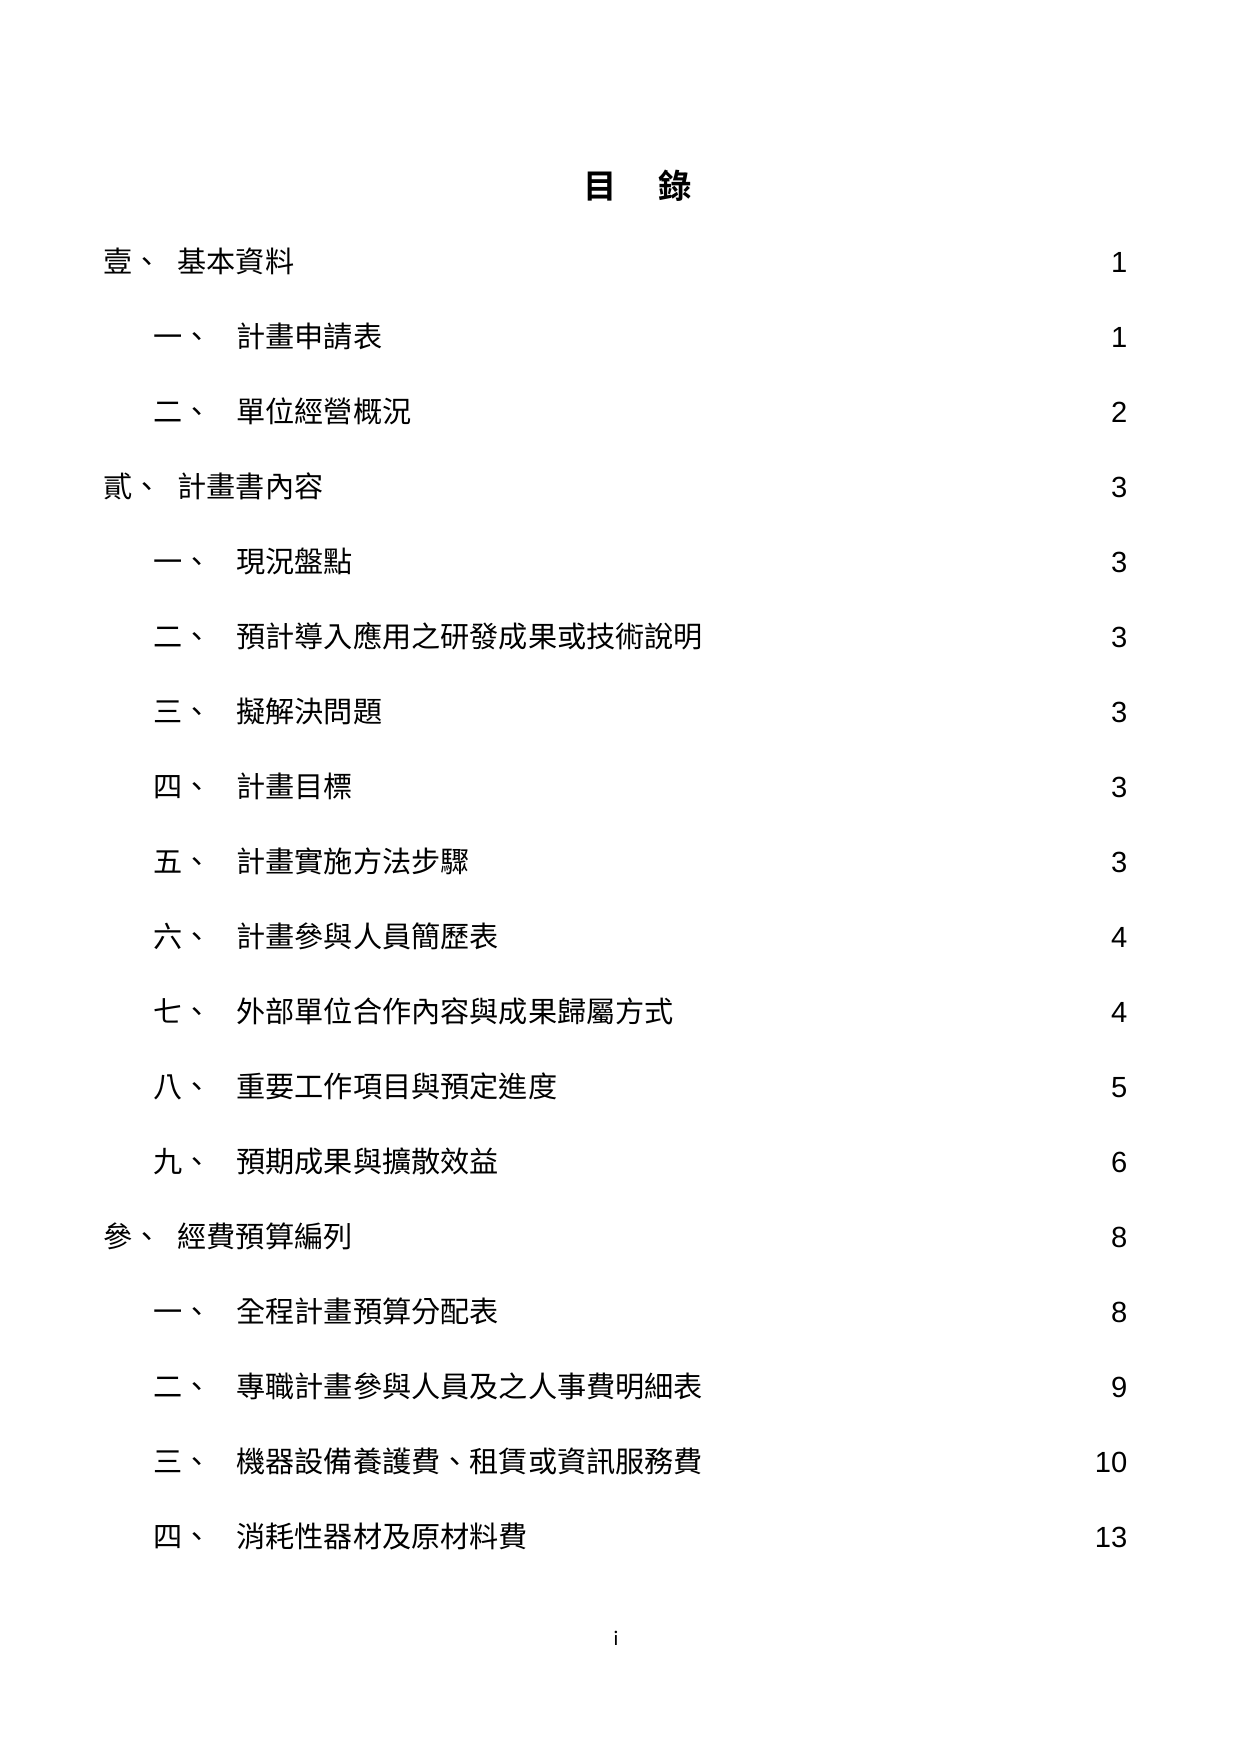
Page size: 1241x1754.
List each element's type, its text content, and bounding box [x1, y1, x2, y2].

text 二、 專職計畫參與人員及之人事費明細表 9 [153, 1347, 1128, 1422]
text 壹、 基本資料 1 [103, 222, 1128, 297]
text 九、 預期成果與擴散效益 6 [153, 1122, 1128, 1197]
text 六、 計畫參與人員簡歷表 4 [153, 897, 1128, 972]
text 一、 計畫申請表 1 [153, 297, 1128, 372]
text 八、 重要工作項目與預定進度 5 [153, 1047, 1128, 1122]
text 四、 計畫目標 3 [153, 747, 1128, 822]
text 三、 機器設備養護費、租賃或資訊服務費 10 [153, 1422, 1128, 1497]
text 四、 消耗性器材及原材料費 13 [153, 1497, 1128, 1572]
text 七、 外部單位合作內容與成果歸屬方式 4 [153, 972, 1128, 1047]
text 目錄 [103, 147, 1128, 222]
text 一、 全程計畫預算分配表 8 [153, 1272, 1128, 1347]
text 貳、 計畫書內容 3 [103, 447, 1128, 522]
text 二、 單位經營概況 2 [153, 372, 1128, 447]
text 參、 經費預算編列 8 [103, 1197, 1128, 1272]
text 一、 現況盤點 3 [153, 522, 1128, 597]
text 五、 計畫實施方法步驟 3 [153, 822, 1128, 897]
text 二、 預計導入應用之研發成果或技術說明 3 [153, 597, 1128, 672]
text 三、 擬解決問題 3 [153, 672, 1128, 747]
